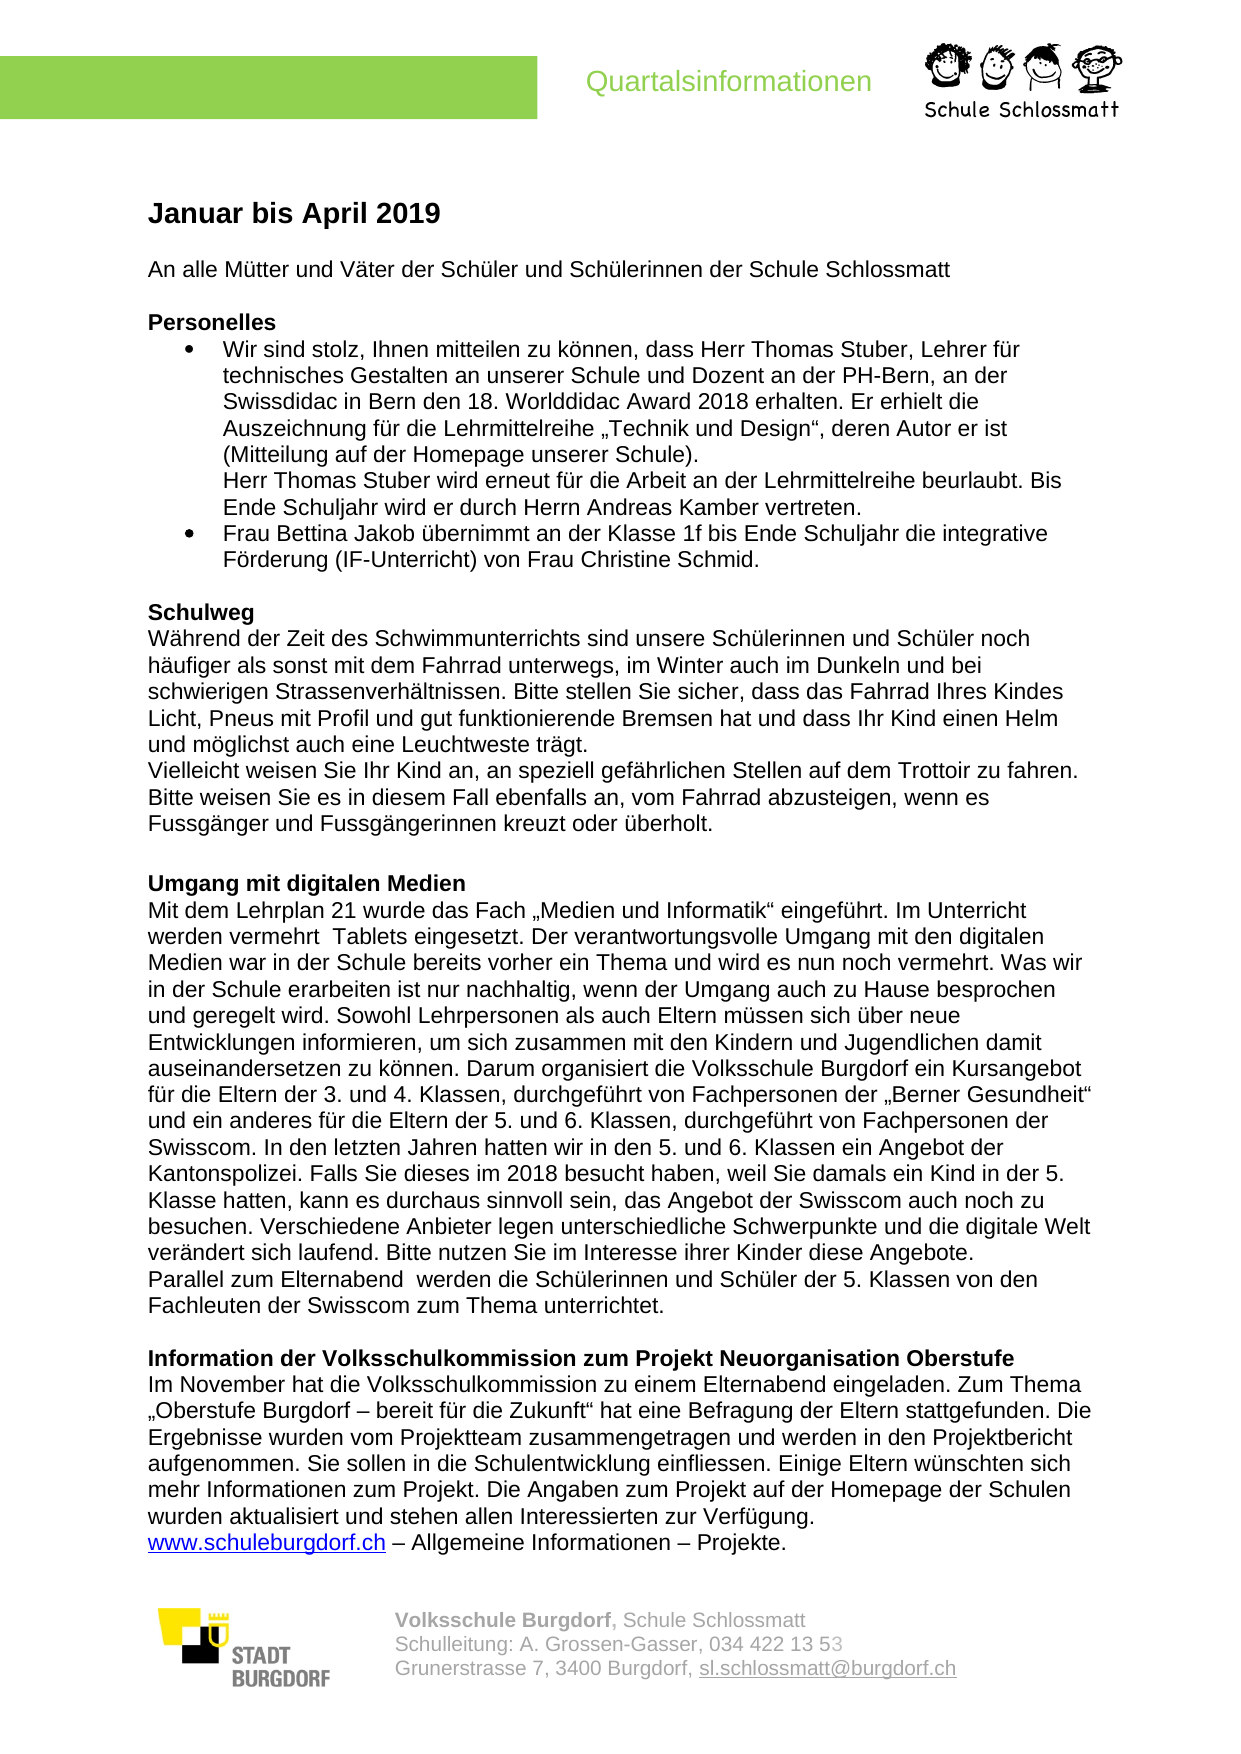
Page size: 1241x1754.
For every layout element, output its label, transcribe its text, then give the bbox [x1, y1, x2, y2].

list Frau Bettina Jakob übernimmt an der Klasse 1f bis Ende Schuljahr die integrative Förderung (IF-Unterricht) von Frau Christine Schmid. [185, 520, 1093, 573]
text Während der Zeit des Schwimmunterrichts sind unsere Schülerinnen und Schüler noch häufiger als sonst mit dem Fahrrad unterwegs, im Winter auch im Dunkeln und bei schwierigen Strassenverhältnissen. Bitte stellen Sie sicher, dass das Fahrrad Ihres Kindes Licht, Pneus mit Profil und gut funktionierende Bremsen hat und dass Ihr Kind einen Helm und möglichst auch eine Leuchtweste trägt. [148, 625, 1093, 757]
picture [157, 1608, 330, 1687]
text Information der Volksschulkommission zum Projekt Neuorganisation Oberstufe [148, 1345, 1093, 1371]
text Im November hat die Volksschulkommission zu einem Elternabend eingeladen. Zum Thema „Oberstufe Burgdorf – bereit für die Zukunft“ hat eine Befragung der Eltern stattgefunden. Die Ergebnisse wurden vom Projektteam zusammengetragen und werden in den Projektbericht aufgenommen. Sie sollen in die Schulentwicklung einfliessen. Einige Eltern wünschten sich mehr Informationen zum Projekt. Die Angaben zum Projekt auf der Homepage der Schulen wurden aktualisiert und stehen allen Interessierten zur Verfügung. [148, 1371, 1093, 1529]
text Personelles [148, 309, 1093, 336]
text Schulweg [148, 599, 1093, 625]
list Wir sind stolz, Ihnen mitteilen zu können, dass Herr Thomas Stuber, Lehrer für technisches Gestalten an unserer Schule und Dozent an der PH-Bern, an der Swissdidac in Bern den 18. Worlddidac Award 2018 erhalten. Er erhielt die Auszeichnung für die Lehrmittelreihe „Technik und Design“, deren Autor er ist (Mitteilung auf der Homepage unserer Schule). Herr Thomas Stuber wird erneut für die Arbeit an der Lehrmittelreihe beurlaubt. Bis Ende Schuljahr wird er durch Herrn Andreas Kamber vertreten. [185, 336, 1093, 520]
text An alle Mütter und Väter der Schüler und Schülerinnen der Schule Schlossmatt [148, 256, 1093, 283]
picture [915, 37, 1126, 125]
text www.schuleburgdorf.ch – Allgemeine Informationen – Projekte. [148, 1529, 1093, 1556]
text Januar bis April 2019 [148, 197, 1093, 230]
text Vielleicht weisen Sie Ihr Kind an, an speziell gefährlichen Stellen auf dem Trottoir zu fahren. Bitte weisen Sie es in diesem Fall ebenfalls an, vom Fahrrad abzusteigen, wenn es Fussgänger und Fussgängerinnen kreuzt oder überholt. [148, 757, 1093, 870]
text Umgang mit digitalen Medien Mit dem Lehrplan 21 wurde das Fach „Medien und Informatik“ eingeführt. Im Unterricht werden vermehrt Tablets eingesetzt. Der verantwortungsvolle Umgang mit den digitalen Medien war in der Schule bereits vorher ein Thema und wird es nun noch vermehrt. Was wir in der Schule erarbeiten ist nur nachhaltig, wenn der Umgang auch zu Hause besprochen und geregelt wird. Sowohl Lehrpersonen als auch Eltern müssen sich über neue Entwicklungen informieren, um sich zusammen mit den Kindern und Jugendlichen damit auseinandersetzen zu können. Darum organisiert die Volksschule Burgdorf ein Kursangebot für die Eltern der 3. und 4. Klassen, durchgeführt von Fachpersonen der „Berner Gesundheit“ und ein anderes für die Eltern der 5. und 6. Klassen, durchgeführt von Fachpersonen der Swisscom. In den letzten Jahren hatten wir in den 5. und 6. Klassen ein Angebot der Kantonspolizei. Falls Sie dieses im 2018 besucht haben, weil Sie damals ein Kind in der 5. Klasse hatten, kann es durchaus sinnvoll sein, das Angebot der Swisscom auch noch zu besuchen. Verschiedene Anbieter legen unterschiedliche Schwerpunkte und die digitale Welt verändert sich laufend. Bitte nutzen Sie im Interesse ihrer Kinder diese Angebote. Parallel zum Elternabend werden die Schülerinnen und Schüler der 5. Klassen von den Fachleuten der Swisscom zum Thema unterrichtet. [148, 870, 1093, 1318]
